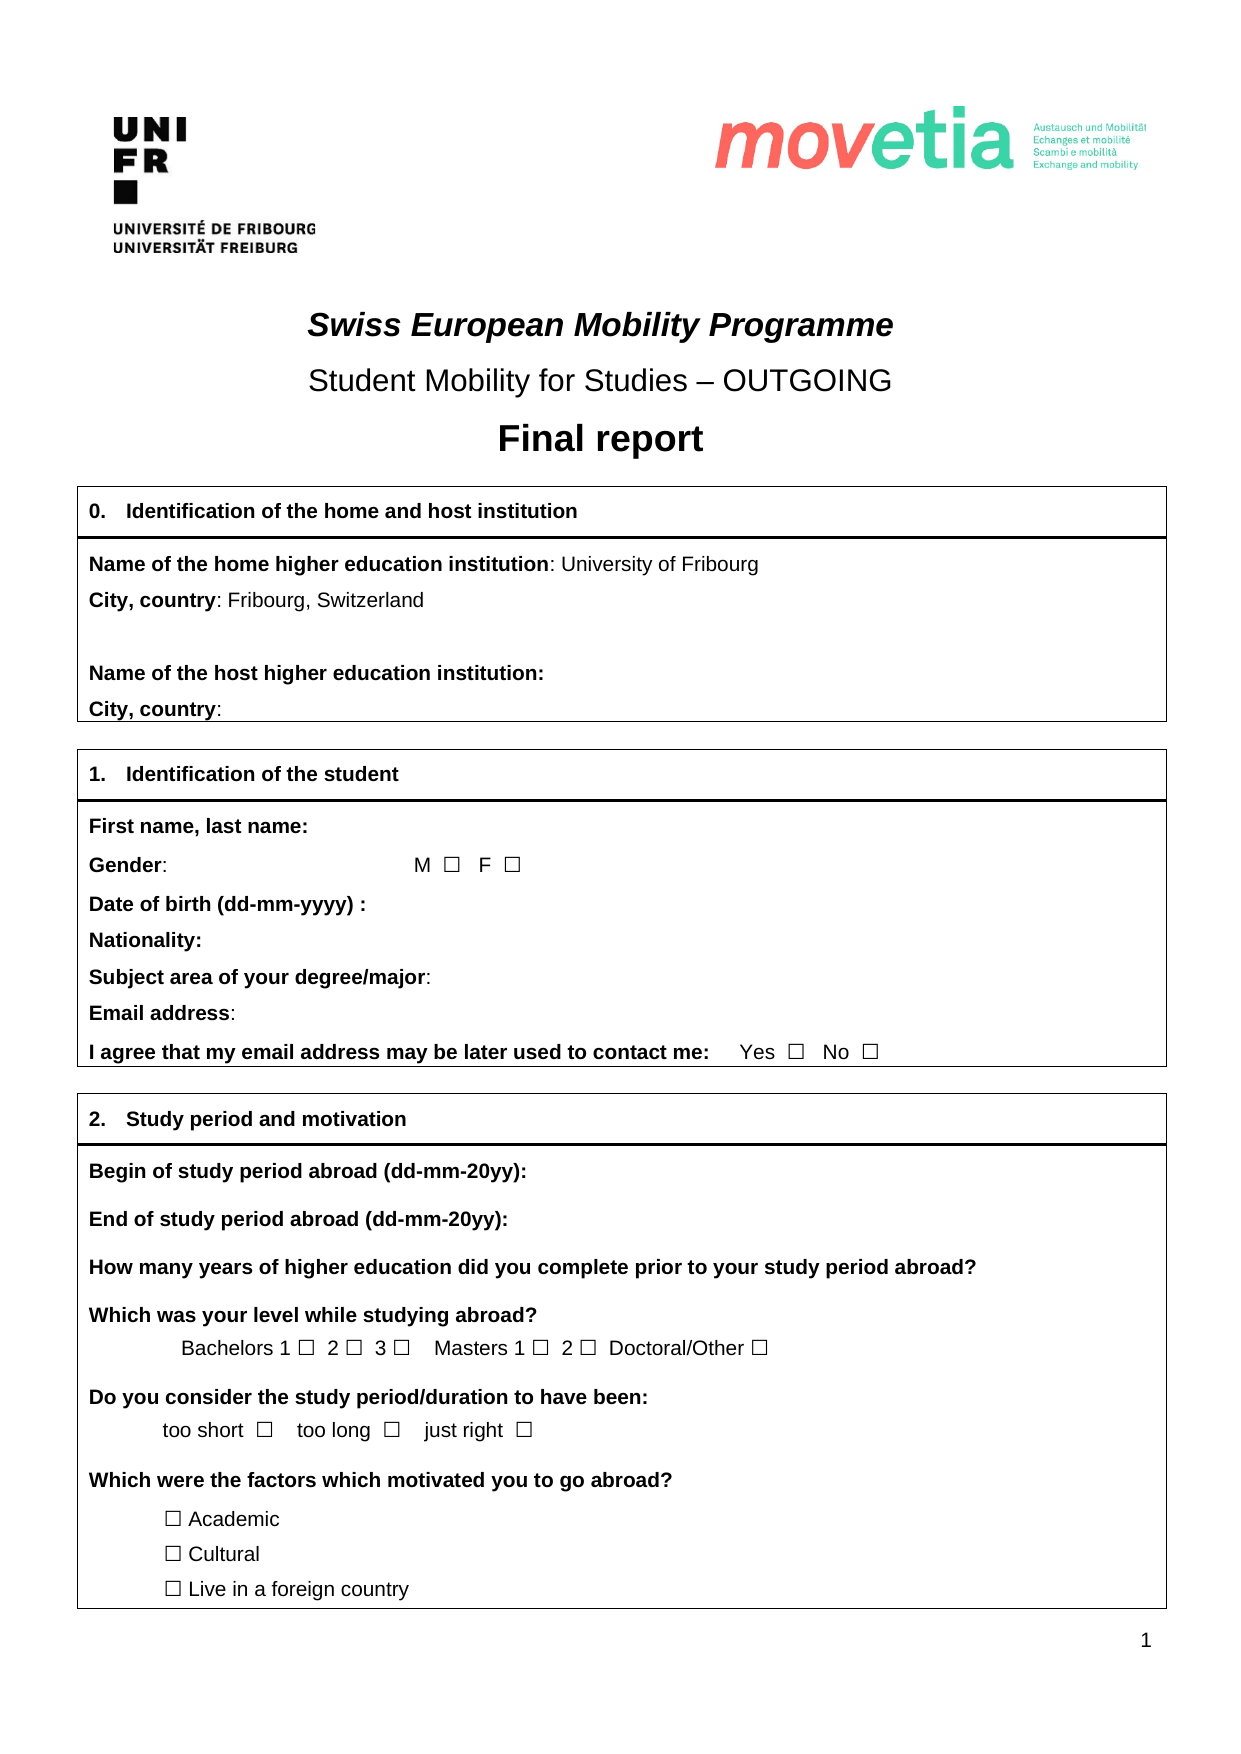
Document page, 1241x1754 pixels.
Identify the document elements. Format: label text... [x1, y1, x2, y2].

table_header Identification of the home and host institution [78, 487, 1166, 536]
table_cell First name, last name: Gender: M F Date of birth (dd-mm-yyyy) : Nationality: Subject area of your degree/major: Email address: I agree that my email address may be later used to contact me: Yes No [78, 802, 1166, 1066]
text Swiss European Mobility Programme [0, 305, 1201, 343]
table_cell Name of the home higher education institution: University of Fribourg City, country: Fribourg, Switzerland Name of the host higher education institution: City, country: [78, 539, 1166, 721]
text Final report [0, 416, 1201, 459]
table_header Study period and motivation [78, 1094, 1166, 1143]
table_header Identification of the student [78, 750, 1166, 798]
picture [113, 117, 315, 253]
picture [715, 106, 1147, 170]
text Student Mobility for Studies – OUTGOING [0, 362, 1201, 398]
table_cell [78, 1146, 1166, 1608]
